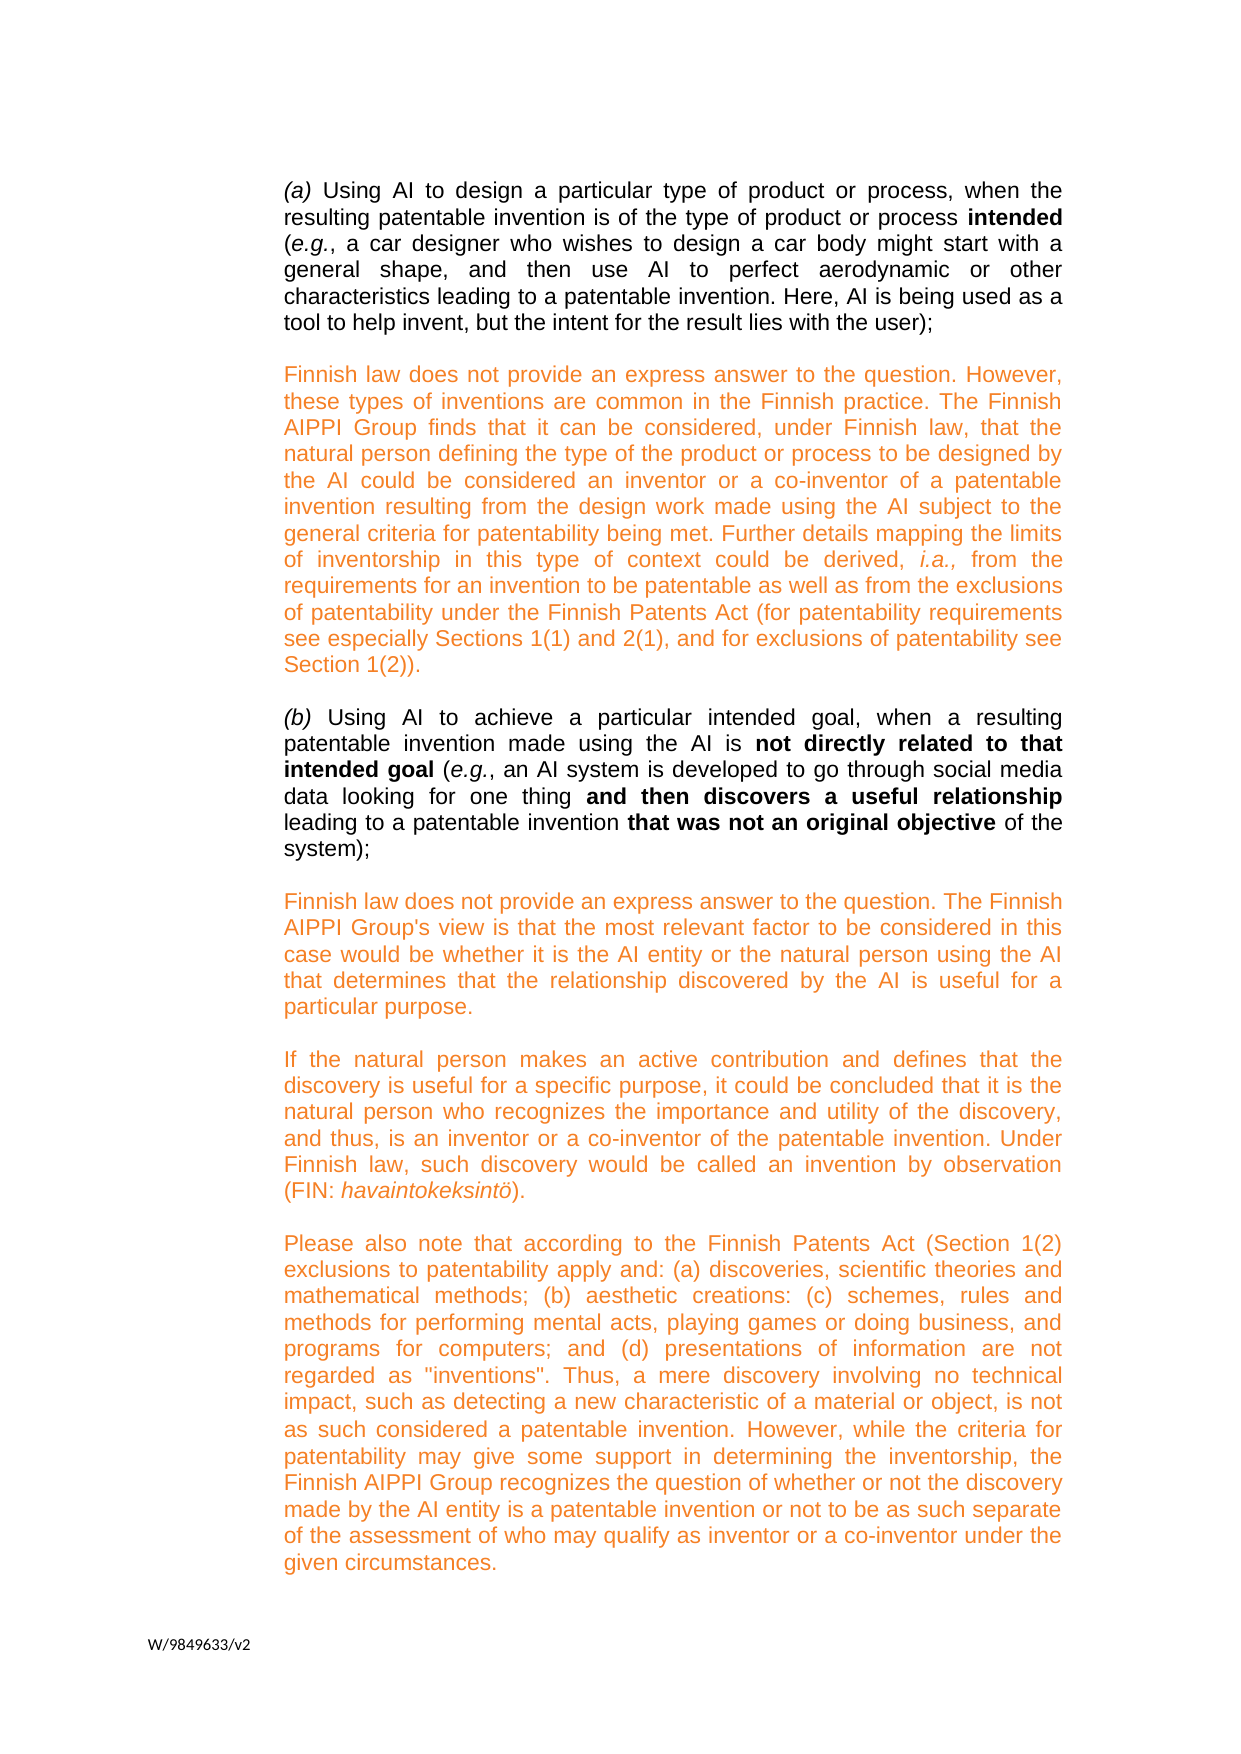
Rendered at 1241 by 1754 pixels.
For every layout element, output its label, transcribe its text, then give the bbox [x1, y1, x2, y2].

text Please also note that according to the Finnish Patents Act (Section 1(2) exclusions to patentability apply and: (a) discoveries, scientific theories and mathematical methods; (b) aesthetic creations: (c) schemes, rules and methods for performing mental acts, playing games or doing business, and programs for computers; and (d) presentations of information are not regarded as "inventions". Thus, a mere discovery involving no technical impact, such as detecting a new characteristic of a material or object, is not as such considered a patentable invention. However, while the criteria for patentability may give some support in determining the inventorship, the Finnish AIPPI Group recognizes the question of whether or not the discovery made by the AI entity is a patentable invention or not to be as such separate of the assessment of who may qualify as inventor or a co-inventor under the given circumstances. [283, 1230, 1063, 1575]
text Finnish law does not provide an express answer to the question. The Finnish AIPPI Group's view is that the most relevant factor to be considered in this case would be whether it is the AI entity or the natural person using the AI that determines that the relationship discovered by the AI is useful for a particular purpose. [283, 888, 1063, 1019]
text Finnish law does not provide an express answer to the question. However, these types of inventions are common in the Finnish practice. The Finnish AIPPI Group finds that it can be considered, under Finnish law, that the natural person defining the type of the product or process to be designed by the AI could be considered an inventor or a co-inventor of a patentable invention resulting from the design work made using the AI subject to the general criteria for patentability being met. Further details mapping the limits of inventorship in this type of context could be derived, i.a., from the requirements for an invention to be patentable as well as from the exclusions of patentability under the Finnish Patents Act (for patentability requirements see especially Sections 1(1) and 2(1), and for exclusions of patentability see Section 1(2)). [283, 361, 1063, 678]
text (a) Using AI to design a particular type of product or process, when the resulting patentable invention is of the type of product or process intended (e.g., a car designer who wishes to design a car body might start with a general shape, and then use AI to perfect aerodynamic or other characteristics leading to a patentable invention. Here, AI is being used as a tool to help invent, but the intent for the result lies with the user); [283, 177, 1063, 335]
text If the natural person makes an active contribution and defines that the discovery is useful for a specific purpose, it could be concluded that it is the natural person who recognizes the importance and utility of the discovery, and thus, is an inventor or a co-inventor of the patentable invention. Under Finnish law, such discovery would be called an invention by observation (FIN: havaintokeksintö). [283, 1046, 1063, 1204]
text (b) Using AI to achieve a particular intended goal, when a resulting patentable invention made using the AI is not directly related to that intended goal (e.g., an AI system is developed to go through social media data looking for one thing and then discovers a useful relationship leading to a patentable invention that was not an original objective of the system); [283, 704, 1063, 862]
